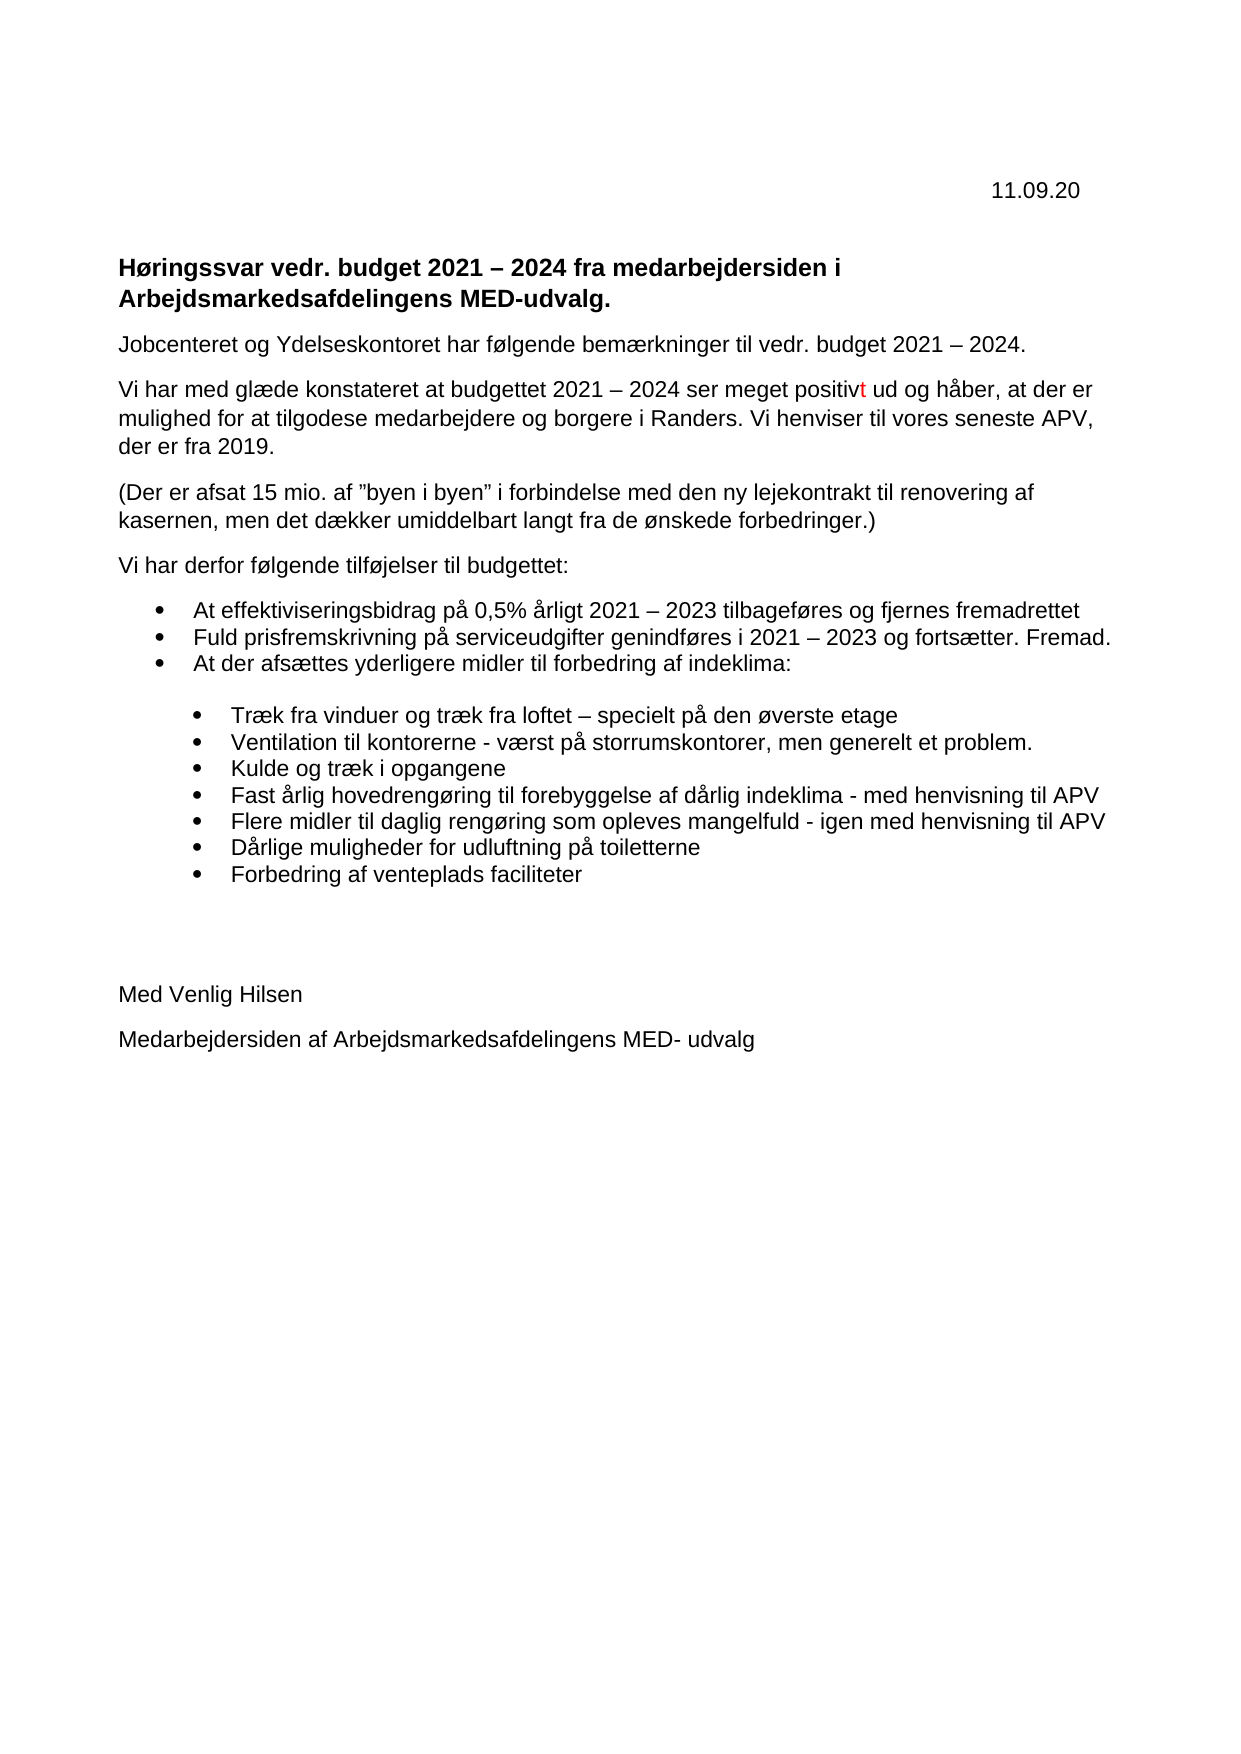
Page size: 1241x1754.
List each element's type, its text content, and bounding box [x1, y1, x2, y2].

list Dårlige muligheder for udluftning på toiletterne [193, 834, 1122, 861]
text Jobcenteret og Ydelseskontoret har følgende bemærkninger til vedr. budget 2021 – 2024. [118, 331, 1122, 358]
list At der afsættes yderligere midler til forbedring af indeklima: [156, 650, 1122, 676]
list At effektiviseringsbidrag på 0,5% årligt 2021 – 2023 tilbageføres og fjernes fremadrettet [156, 597, 1122, 623]
text 11.09.20 [118, 177, 1122, 203]
list Flere midler til daglig rengøring som opleves mangelfuld - igen med henvisning til APV [193, 808, 1122, 834]
list Ventilation til kontorerne - værst på storrumskontorer, men generelt et problem. [193, 729, 1122, 755]
text Vi har derfor følgende tilføjelser til budgettet: [118, 552, 1122, 578]
list Fast årlig hovedrengøring til forebyggelse af dårlig indeklima - med henvisning til APV [193, 782, 1122, 808]
list Fuld prisfremskrivning på serviceudgifter genindføres i 2021 – 2023 og fortsætter. Fremad. [156, 623, 1122, 650]
text Vi har med glæde konstateret at budgettet 2021 – 2024 ser meget positivt ud og håber, at der er mulighed for at tilgodese medarbejdere og borgere i Randers. Vi henviser til vores seneste APV, der er fra 2019. [118, 376, 1122, 460]
list Træk fra vinduer og træk fra loftet – specielt på den øverste etage [193, 702, 1122, 729]
text Medarbejdersiden af Arbejdsmarkedsafdelingens MED- udvalg [118, 1026, 1122, 1052]
list Kulde og træk i opgangene [193, 755, 1122, 782]
text Med Venlig Hilsen [118, 981, 1122, 1007]
list Forbedring af venteplads faciliteter [193, 861, 1122, 887]
text (Der er afsat 15 mio. af ”byen i byen” i forbindelse med den ny lejekontrakt til renovering af kasernen, men det dækker umiddelbart langt fra de ønskede forbedringer.) [118, 478, 1122, 533]
text Høringssvar vedr. budget 2021 – 2024 fra medarbejdersiden i Arbejdsmarkedsafdelingens MED-udvalg. [118, 222, 1122, 312]
